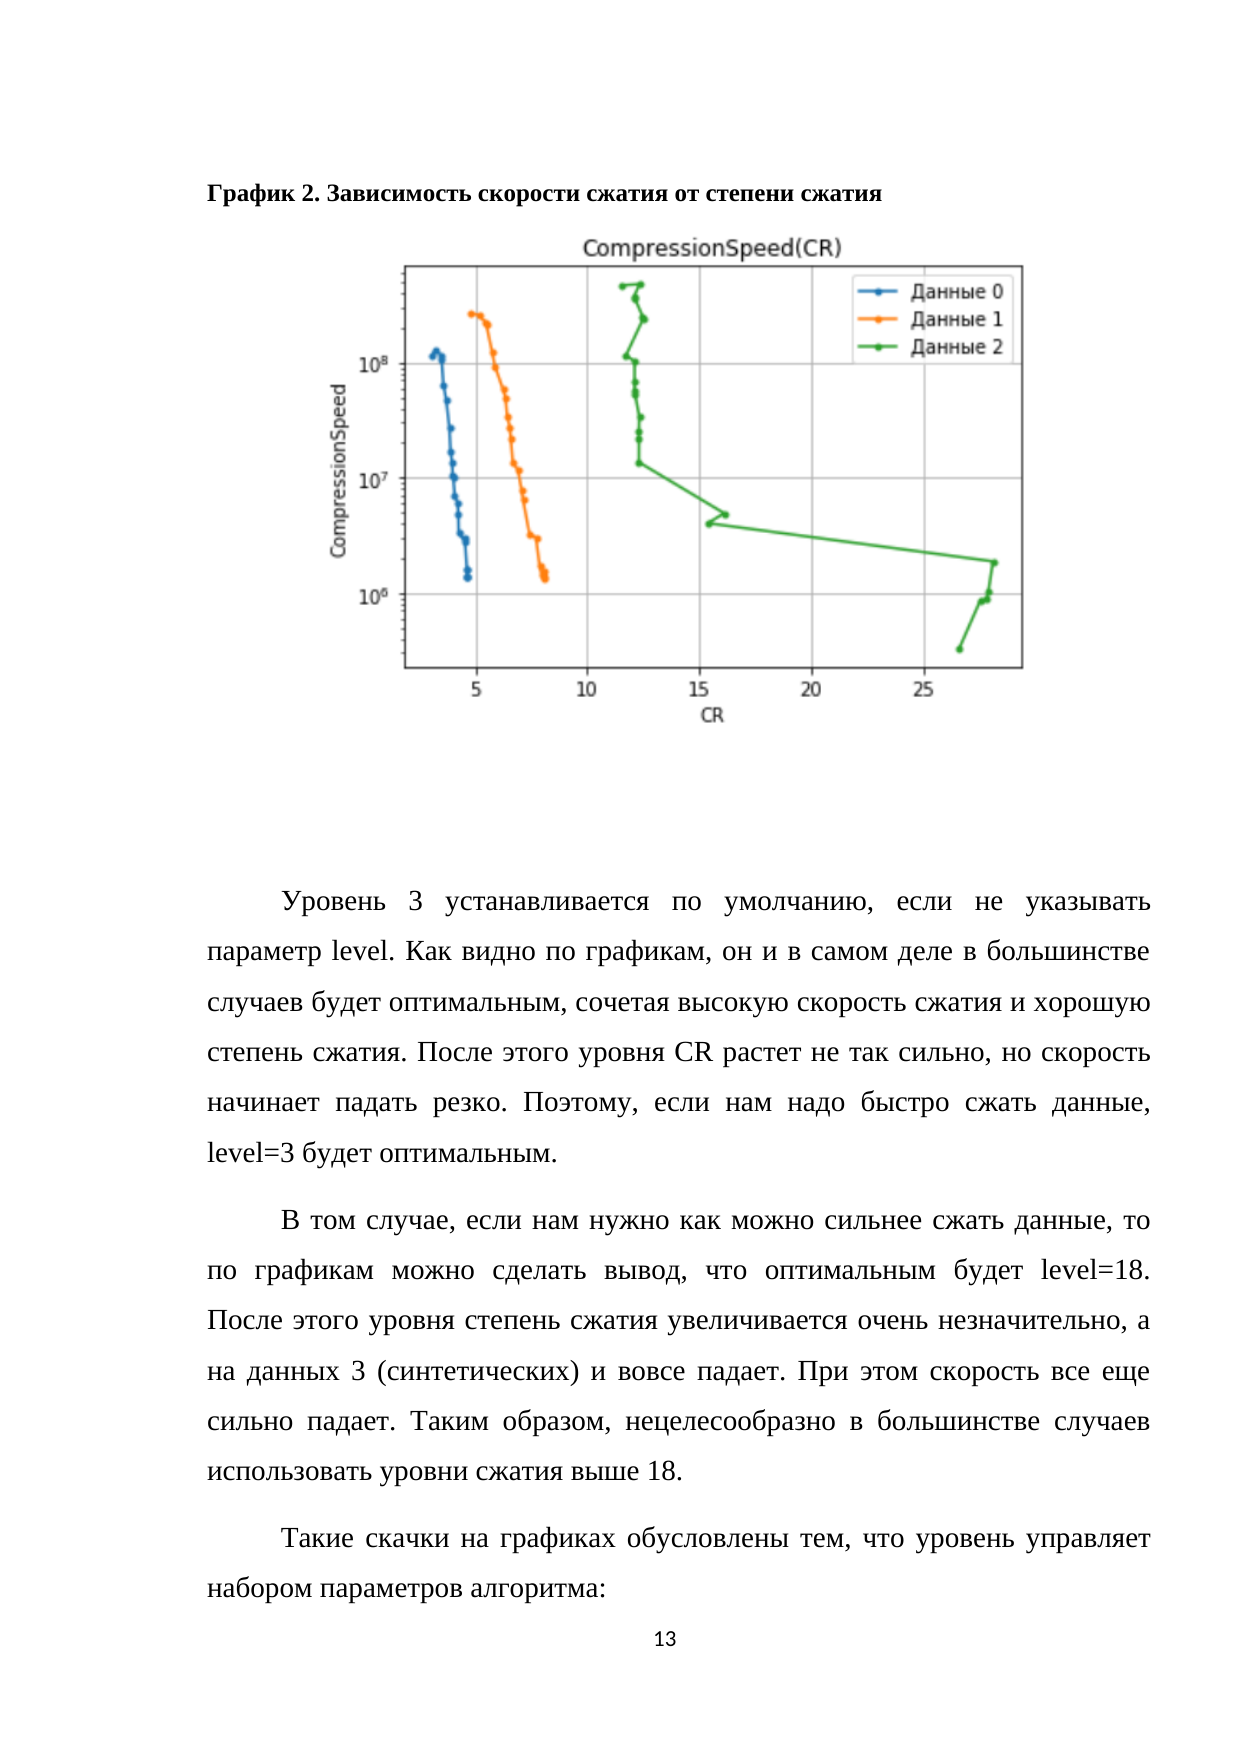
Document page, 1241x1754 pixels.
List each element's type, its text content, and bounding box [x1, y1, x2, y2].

text В том случае, если нам нужно как можно сильнее сжать данные, то по графикам можно сделать вывод, что оптимальным будет level=18. После этого уровня степень сжатия увеличивается очень незначительно, а на данных 3 (синтетических) и вовсе падает. При этом скорость все еще сильно падает. Таким образом, нецелесообразно в большинстве случаев использовать уровни сжатия выше 18. [207, 1202, 1152, 1487]
table_cell [196, 220, 1163, 749]
text Такие скачки на графиках обусловлены тем, что уровень управляет набором параметров алгоритма: [207, 1520, 1152, 1604]
text Уровень 3 устанавливается по умолчанию, если не указывать параметр level. Как видно по графикам, он и в самом деле в большинстве случаев будет оптимальным, сочетая высокую скорость сжатия и хорошую степень сжатия. После этого уровня CR растет не так сильно, но скорость начинает падать резко. Поэтому, если нам надо быстро сжать данные, level=3 будет оптимальным. [207, 883, 1152, 1168]
picture [320, 219, 1038, 737]
table_header График 2. Зависимость скорости сжатия от степени сжатия [196, 178, 1163, 220]
